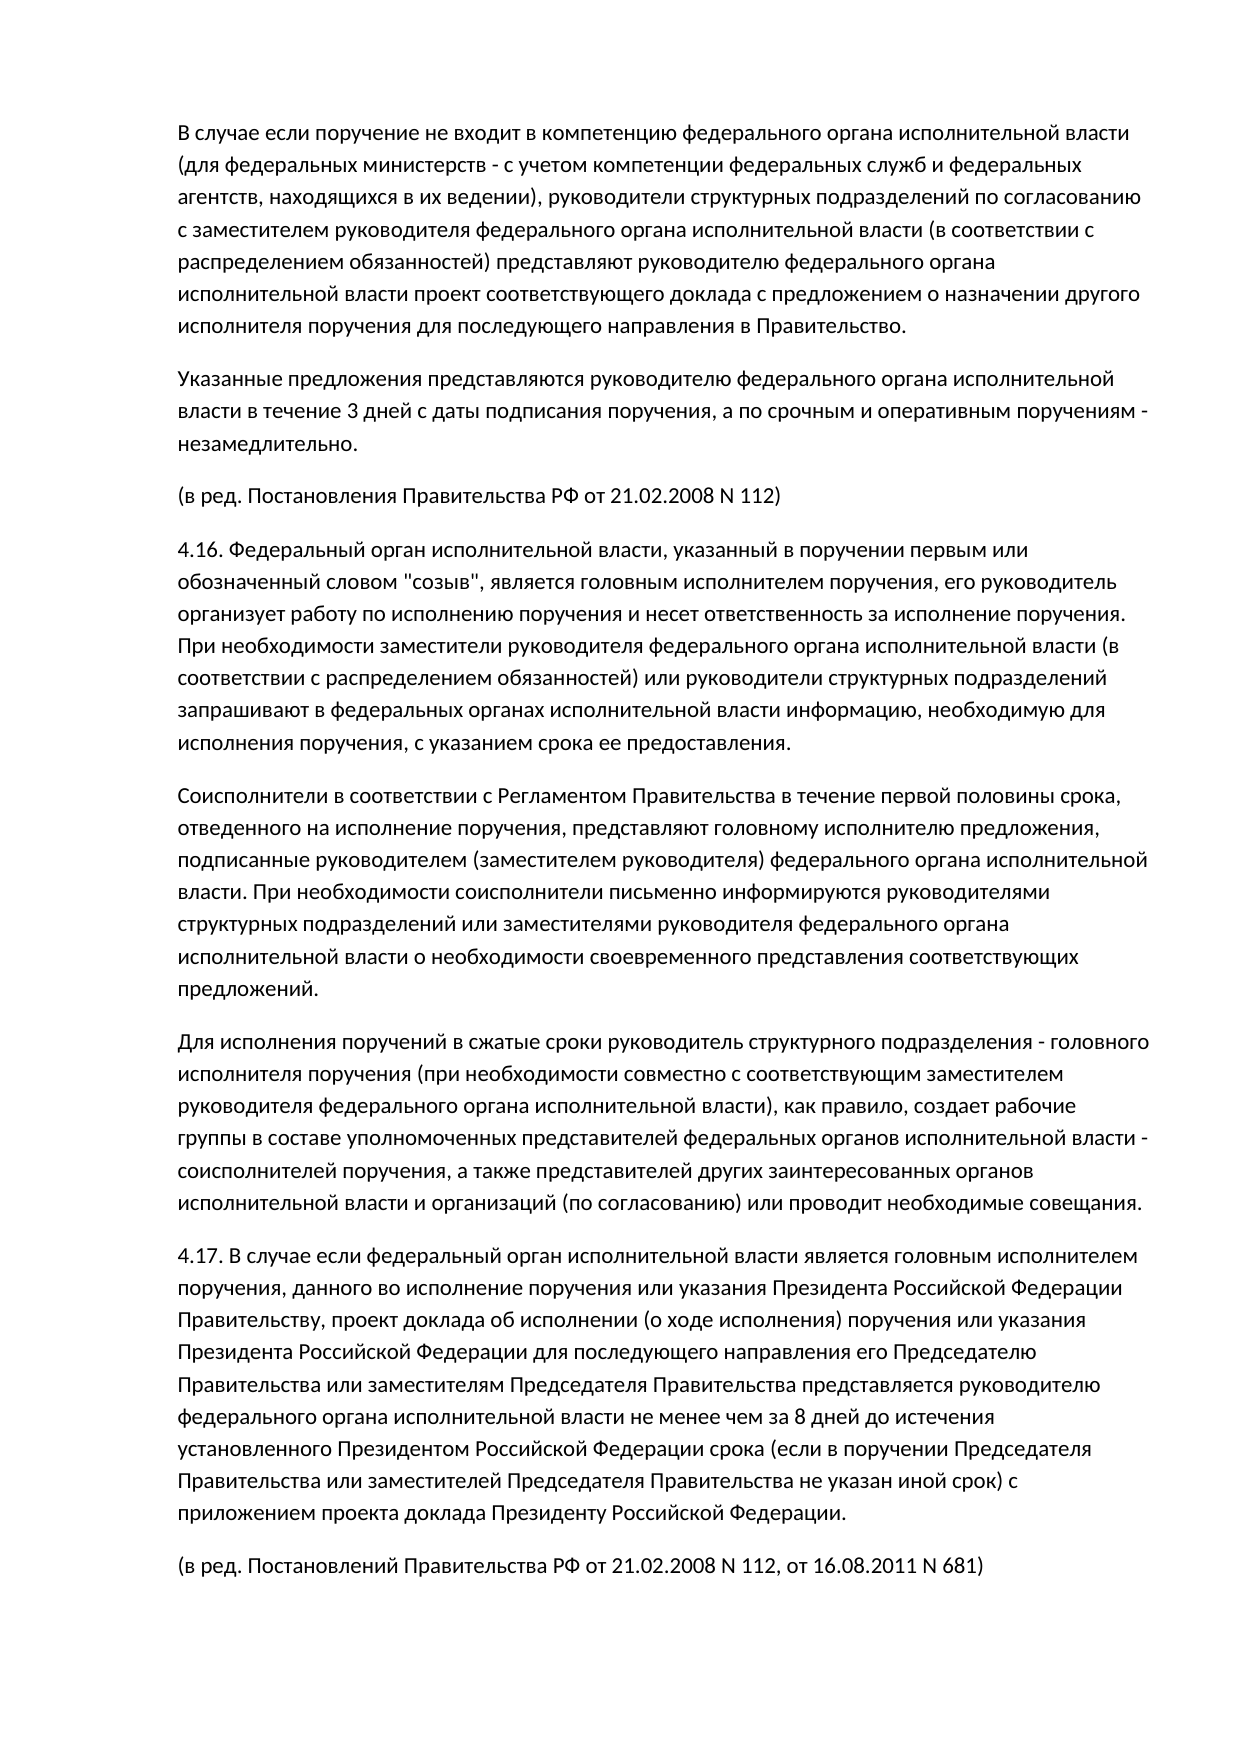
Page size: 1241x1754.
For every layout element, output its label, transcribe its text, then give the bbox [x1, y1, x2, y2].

text Для исполнения поручений в сжатые сроки руководитель структурного подразделения - головного исполнителя поручения (при необходимости совместно с соответствующим заместителем руководителя федерального органа исполнительной власти), как правило, создает рабочие группы в составе уполномоченных представителей федеральных органов исполнительной власти - соисполнителей поручения, а также представителей других заинтересованных органов исполнительной власти и организаций (по согласованию) или проводит необходимые совещания. [177, 1027, 1152, 1216]
text 4.17. В случае если федеральный орган исполнительной власти является головным исполнителем поручения, данного во исполнение поручения или указания Президента Российской Федерации Правительству, проект доклада об исполнении (о ходе исполнения) поручения или указания Президента Российской Федерации для последующего направления его Председателю Правительства или заместителям Председателя Правительства представляется руководителю федерального органа исполнительной власти не менее чем за 8 дней до истечения установленного Президентом Российской Федерации срока (если в поручении Председателя Правительства или заместителей Председателя Правительства не указан иной срок) с приложением проекта доклада Президенту Российской Федерации. [177, 1241, 1152, 1526]
text 4.16. Федеральный орган исполнительной власти, указанный в поручении первым или обозначенный словом "созыв", является головным исполнителем поручения, его руководитель организует работу по исполнению поручения и несет ответственность за исполнение поручения. При необходимости заместители руководителя федерального органа исполнительной власти (в соответствии с распределением обязанностей) или руководители структурных подразделений запрашивают в федеральных органах исполнительной власти информацию, необходимую для исполнения поручения, с указанием срока ее предоставления. [177, 535, 1152, 756]
text (в ред. Постановлений Правительства РФ от 21.02.2008 N 112, от 16.08.2011 N 681) [177, 1551, 1152, 1579]
text Указанные предложения представляются руководителю федерального органа исполнительной власти в течение 3 дней с даты подписания поручения, а по срочным и оперативным поручениям - незамедлительно. [177, 364, 1152, 457]
text Соисполнители в соответствии с Регламентом Правительства в течение первой половины срока, отведенного на исполнение поручения, представляют головному исполнителю предложения, подписанные руководителем (заместителем руководителя) федерального органа исполнительной власти. При необходимости соисполнители письменно информируются руководителями структурных подразделений или заместителями руководителя федерального органа исполнительной власти о необходимости своевременного представления соответствующих предложений. [177, 781, 1152, 1002]
text В случае если поручение не входит в компетенцию федерального органа исполнительной власти (для федеральных министерств - с учетом компетенции федеральных служб и федеральных агентств, находящихся в их ведении), руководители структурных подразделений по согласованию с заместителем руководителя федерального органа исполнительной власти (в соответствии с распределением обязанностей) представляют руководителю федерального органа исполнительной власти проект соответствующего доклада с предложением о назначении другого исполнителя поручения для последующего направления в Правительство. [177, 118, 1152, 339]
text (в ред. Постановления Правительства РФ от 21.02.2008 N 112) [177, 482, 1152, 510]
